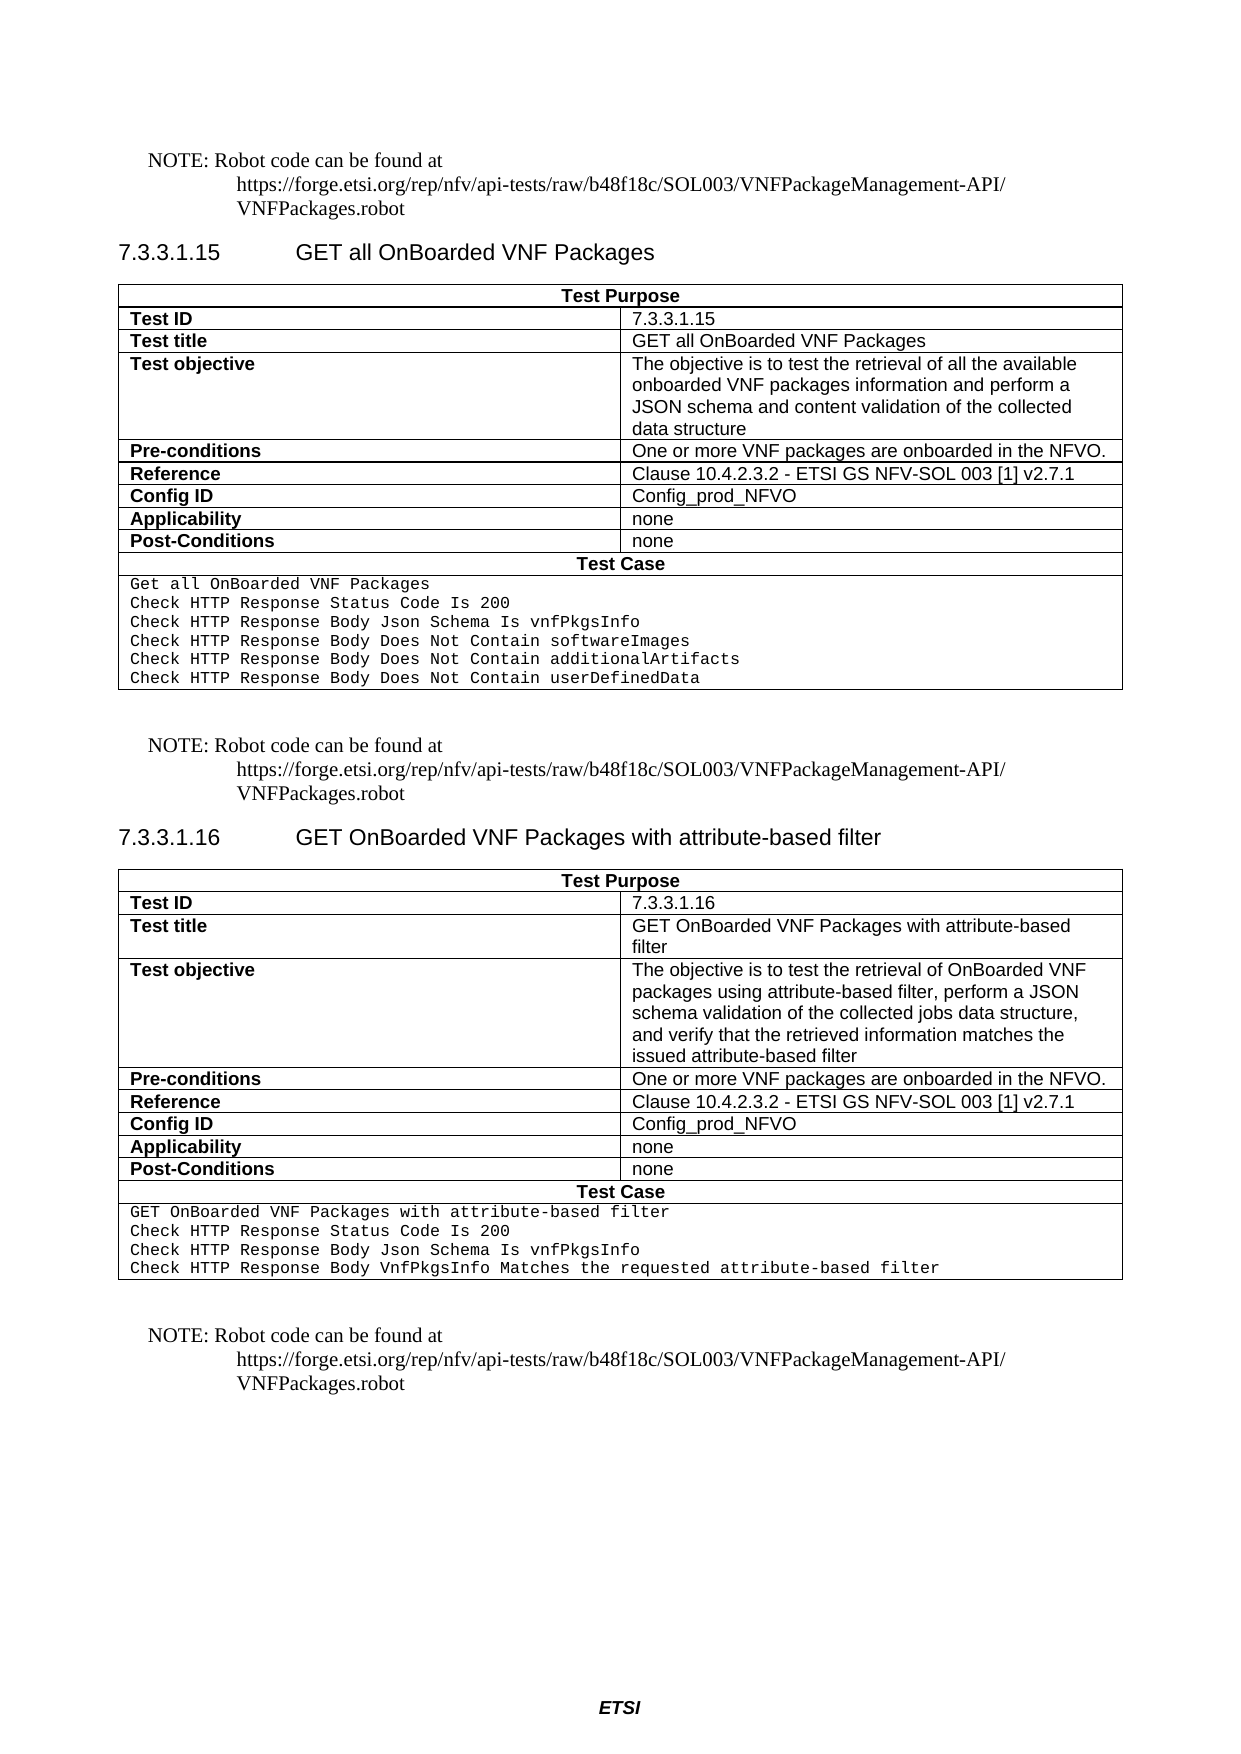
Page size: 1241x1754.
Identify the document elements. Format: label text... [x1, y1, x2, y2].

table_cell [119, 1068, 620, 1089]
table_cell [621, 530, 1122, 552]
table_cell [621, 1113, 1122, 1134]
text NOTE: Robot code can be found at https://forge.etsi.org/rep/nfv/api-tests/raw/b48f18c/SOL003/VNFPackageManagement-API/VNFPackages.robot [148, 1323, 1122, 1395]
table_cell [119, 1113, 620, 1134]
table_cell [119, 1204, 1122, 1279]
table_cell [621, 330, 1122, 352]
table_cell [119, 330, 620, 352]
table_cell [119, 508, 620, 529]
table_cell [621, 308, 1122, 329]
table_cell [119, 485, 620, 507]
subtitle 7.3.3.1.15 GET all OnBoarded VNF Packages [118, 239, 1122, 265]
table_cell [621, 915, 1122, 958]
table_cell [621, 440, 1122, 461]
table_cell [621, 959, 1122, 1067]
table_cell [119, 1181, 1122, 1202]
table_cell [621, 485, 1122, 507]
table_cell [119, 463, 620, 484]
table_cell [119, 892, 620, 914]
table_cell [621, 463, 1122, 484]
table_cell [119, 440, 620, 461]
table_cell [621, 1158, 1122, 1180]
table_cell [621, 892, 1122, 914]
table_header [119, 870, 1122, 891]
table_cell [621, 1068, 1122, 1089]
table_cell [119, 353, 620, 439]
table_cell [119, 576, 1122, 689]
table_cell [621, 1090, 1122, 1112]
text NOTE: Robot code can be found at https://forge.etsi.org/rep/nfv/api-tests/raw/b48f18c/SOL003/VNFPackageManagement-API/VNFPackages.robot [148, 732, 1122, 805]
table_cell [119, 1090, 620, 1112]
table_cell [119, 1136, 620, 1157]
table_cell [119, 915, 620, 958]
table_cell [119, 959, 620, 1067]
text NOTE: Robot code can be found at https://forge.etsi.org/rep/nfv/api-tests/raw/b48f18c/SOL003/VNFPackageManagement-API/VNFPackages.robot [148, 148, 1122, 220]
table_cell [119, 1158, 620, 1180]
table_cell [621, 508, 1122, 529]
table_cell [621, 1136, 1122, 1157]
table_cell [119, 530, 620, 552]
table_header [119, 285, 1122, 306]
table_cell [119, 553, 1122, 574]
subtitle 7.3.3.1.16 GET OnBoarded VNF Packages with attribute-based filter [118, 823, 1122, 850]
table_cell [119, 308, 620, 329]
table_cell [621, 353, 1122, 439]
